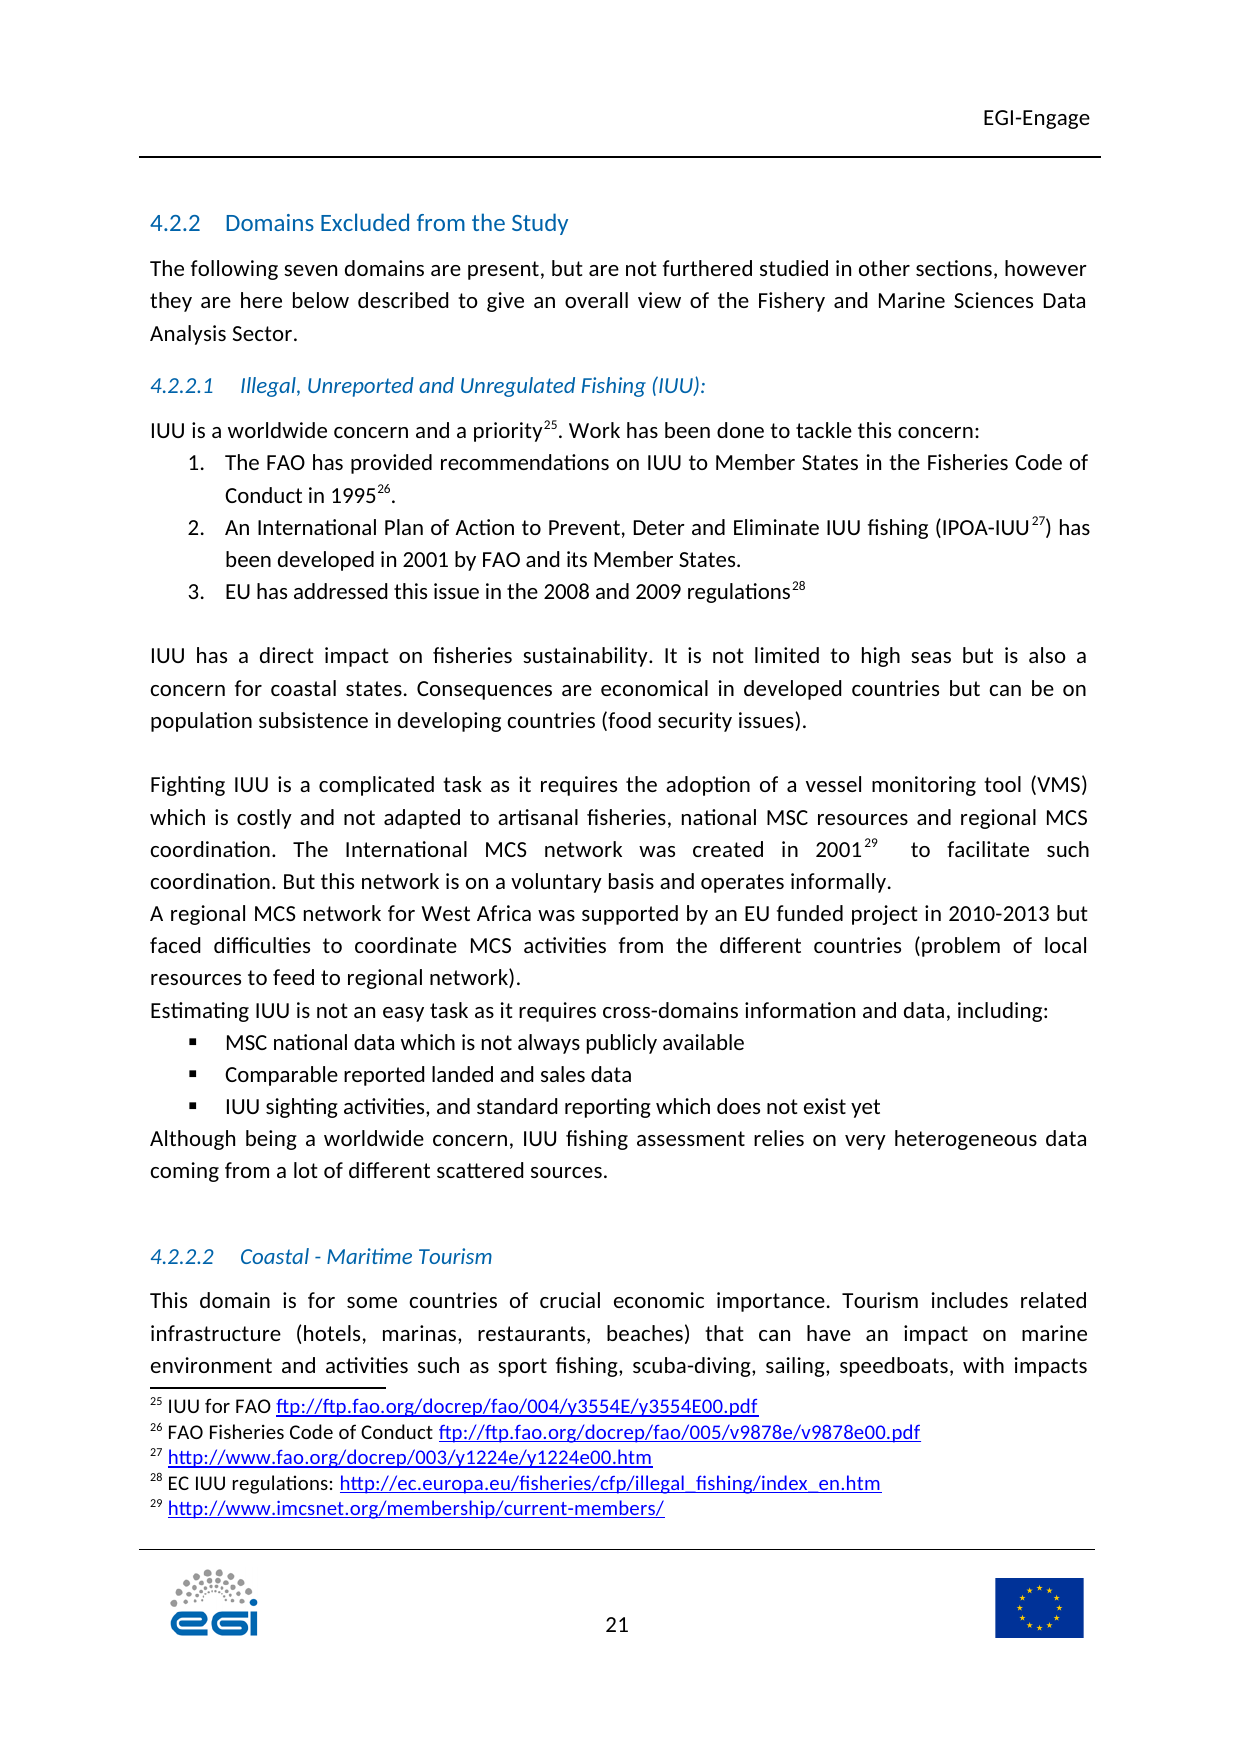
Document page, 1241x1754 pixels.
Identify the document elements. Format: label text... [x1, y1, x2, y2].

list The FAO has provided recommendations on IUU to Member States in the Fisheries Code of Conduct in 1995. [187, 448, 1090, 509]
subtitle Domains Excluded from the Study [150, 207, 1090, 237]
text The following seven domains are present, but are not furthered studied in other sections, however they are here below described to give an overall view of the Fishery and Marine Sciences Data Analysis Sector. [150, 254, 1090, 347]
text Fighting IUU is a complicated task as it requires the adoption of a vessel monitoring tool (VMS) which is costly and not adapted to artisanal fisheries, national MSC resources and regional MCS coordination. The International MCS network was created in 2001 to facilitate such coordination. But this network is on a voluntary basis and operates informally. [150, 770, 1090, 895]
text Estimating IUU is not an easy task as it requires cross-domains information and data, including: [150, 996, 1090, 1024]
text Although being a worldwide concern, IUU fishing assessment relies on very heterogeneous data coming from a lot of different scattered sources. [150, 1124, 1090, 1185]
list An International Plan of Action to Prevent, Deter and Eliminate IUU fishing (IPOA-IUU) has been developed in 2001 by FAO and its Member States. [187, 513, 1090, 573]
list MSC national data which is not always publicly available [187, 1028, 1090, 1056]
picture [995, 1578, 1084, 1638]
subtitle Illegal, Unreported and Unregulated Fishing (IUU): [150, 372, 1090, 400]
subtitle Coastal - Maritime Tourism [150, 1242, 1090, 1270]
text A regional MCS network for West Africa was supported by an EU funded project in 2010-2013 but faced difficulties to coordinate MCS activities from the different countries (problem of local resources to feed to regional network). [150, 899, 1090, 992]
list Comparable reported landed and sales data [187, 1060, 1090, 1088]
list EU has addressed this issue in the 2008 and 2009 regulations [187, 577, 1090, 605]
picture [150, 1567, 276, 1638]
text IUU is a worldwide concern and a priority. Work has been done to tackle this concern: [150, 416, 1090, 444]
text IUU has a direct impact on fisheries sustainability. It is not limited to high seas but is also a concern for coastal states. Consequences are economical in developed countries but can be on population subsistence in developing countries (food security issues). [150, 642, 1090, 734]
list IUU sighting activities, and standard reporting which does not exist yet [187, 1092, 1090, 1120]
